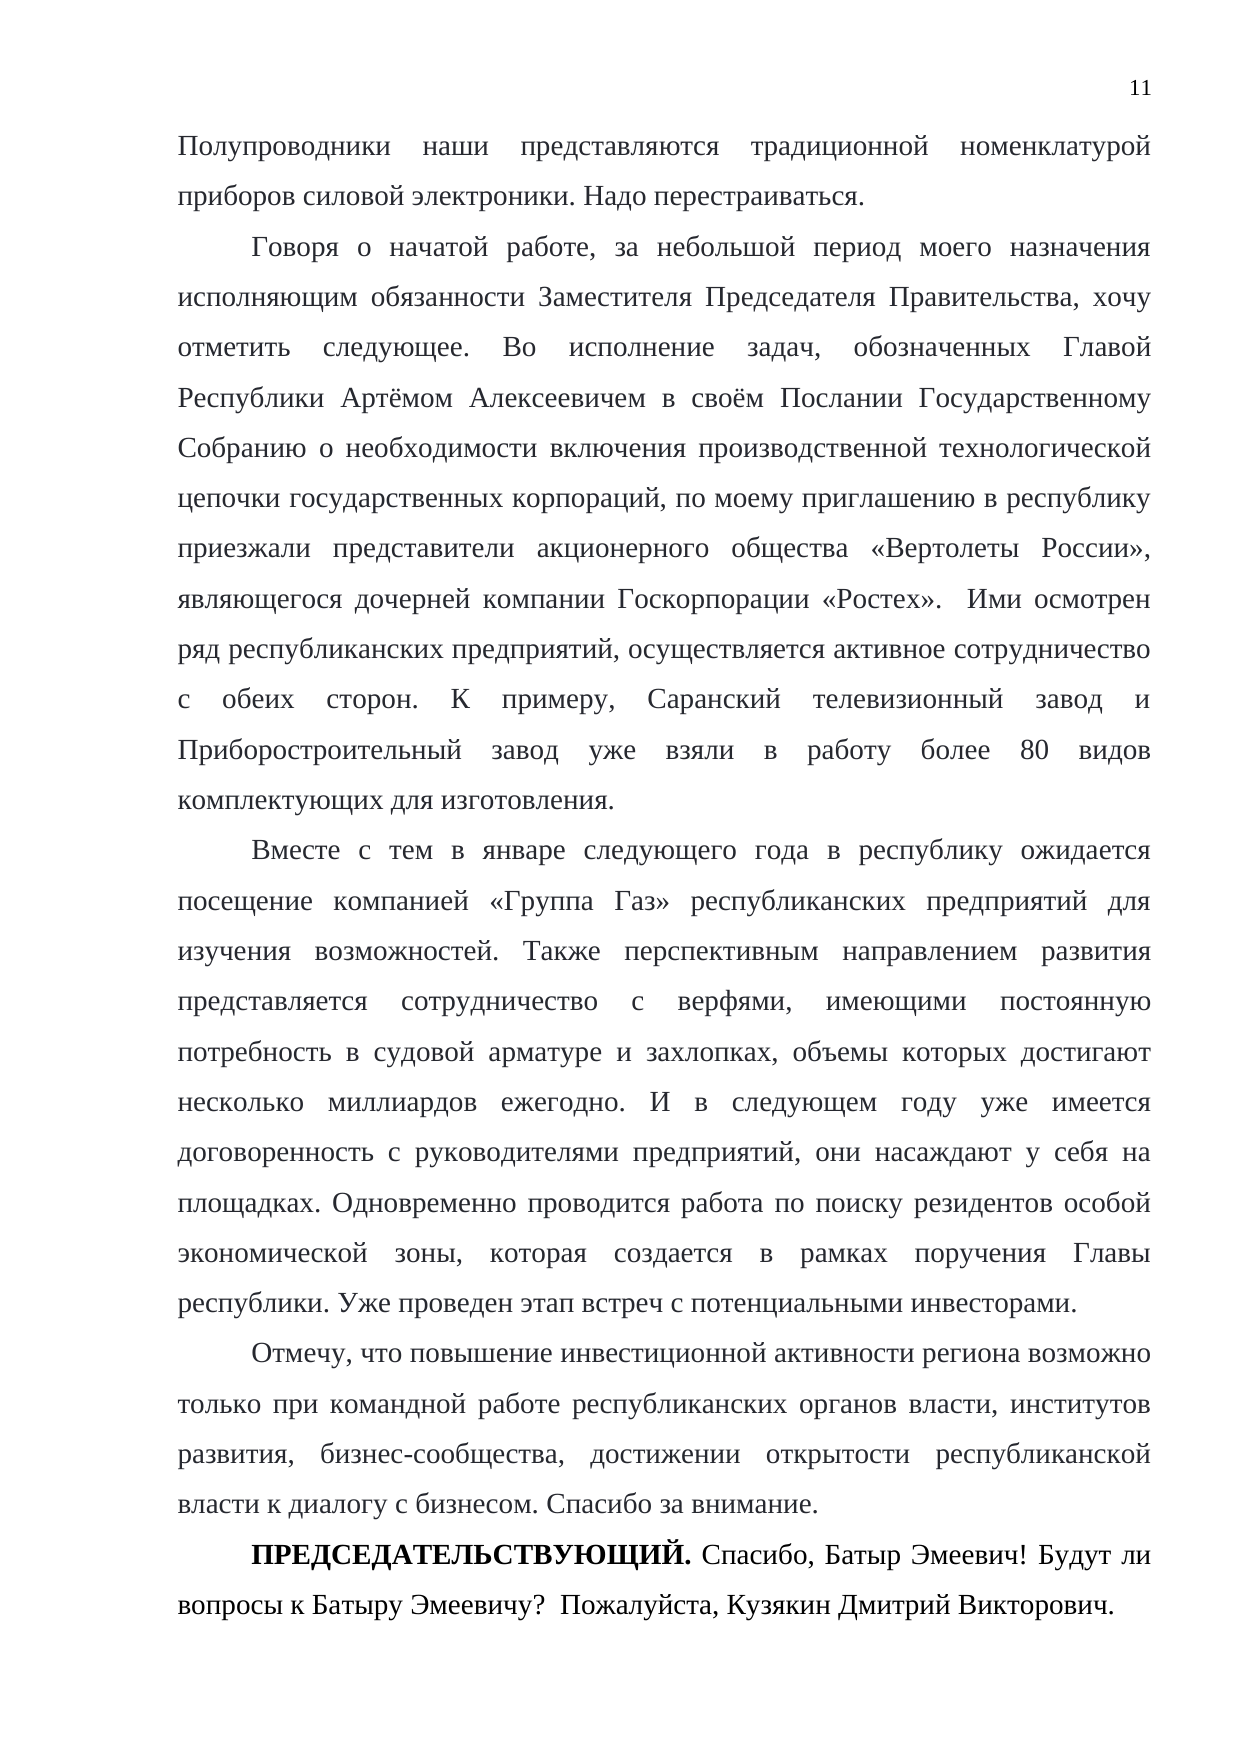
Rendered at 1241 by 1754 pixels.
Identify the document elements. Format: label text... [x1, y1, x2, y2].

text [177, 128, 1152, 212]
text Говоря о начатой работе, за небольшой период моего назначения исполняющим обязанности Заместителя Председателя Правительства, хочу отметить следующее. Во исполнение задач, обозначенных Главой Республики Артёмом Алексеевичем в своём Послании Государственному Собранию о необходимости включения производственной технологической цепочки государственных корпораций, по моему приглашению в республику приезжали представители акционерного общества «Вертолеты России», являющегося дочерней компании Госкорпорации «Ростех». Ими осмотрен ряд республиканских предприятий, осуществляется активное сотрудничество с обеих сторон. К примеру, Саранский телевизионный завод и Приборостроительный завод уже взяли в работу более 80 видов комплектующих для изготовления. [177, 229, 1152, 816]
text Отмечу, что повышение инвестиционной активности региона возможно только при командной работе республиканских органов власти, институтов развития, бизнес-сообщества, достижении открытости республиканской власти к диалогу с бизнесом. Спасибо за внимание. [177, 1336, 1152, 1520]
text Вместе с тем в январе следующего года в республику ожидается посещение компанией «Группа Газ» республиканских предприятий для изучения возможностей. Также перспективным направлением развития представляется сотрудничество с верфями, имеющими постоянную потребность в судовой арматуре и захлопках, объемы которых достигают несколько миллиардов ежегодно. И в следующем году уже имеется договоренность с руководителями предприятий, они насаждают у себя на площадках. Одновременно проводится работа по поиску резидентов особой экономической зоны, которая создается в рамках поручения Главы республики. Уже проведен этап встреч с потенциальными инвесторами. [177, 832, 1152, 1319]
text ПРЕДСЕДАТЕЛЬСТВУЮЩИЙ. Спасибо, Батыр Эмеевич! Будут ли вопросы к Батыру Эмеевичу? Пожалуйста, Кузякин Дмитрий Викторович. [177, 1537, 1152, 1621]
